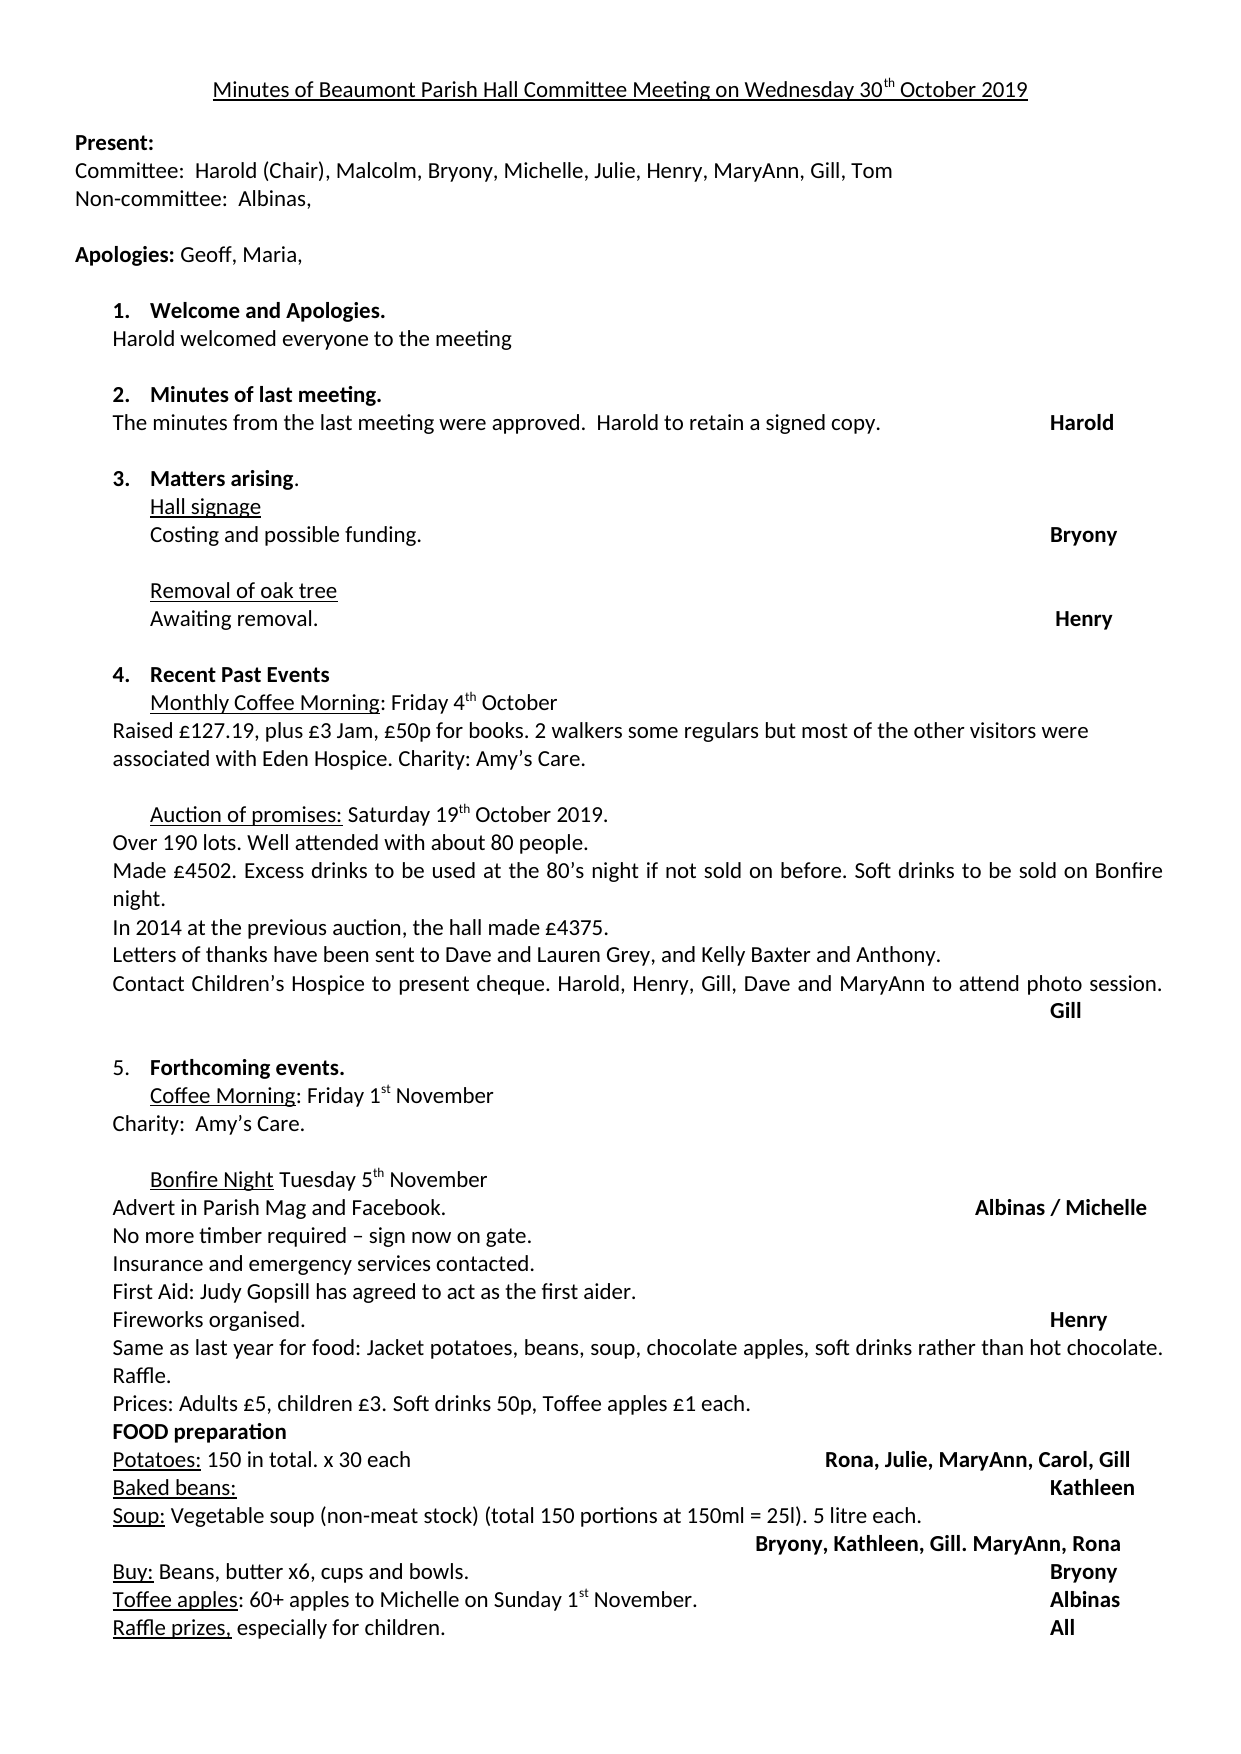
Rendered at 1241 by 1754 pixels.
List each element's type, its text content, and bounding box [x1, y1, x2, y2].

text Baked beans: Kathleen [75, 1473, 1165, 1501]
text Non-committee: Albinas, [75, 184, 1165, 212]
text Present: [75, 128, 1165, 156]
text Coffee Morning: Friday 1st November [112, 1081, 1165, 1109]
text Made £4502. Excess drinks to be used at the 80’s night if not sold on before. Soft drinks to be sold on Bonfire night. [112, 857, 1165, 913]
text Bryony, Kathleen, Gill. MaryAnn, Rona [75, 1529, 1165, 1557]
text Charity: Amy’s Care. [75, 1109, 1165, 1137]
text Raffle prizes, especially for children. All [75, 1613, 1165, 1641]
text Minutes of Beaumont Parish Hall Committee Meeting on Wednesday 30th October 2019 [75, 75, 1165, 103]
list Matters arising. [112, 464, 1165, 492]
text Fireworks organised. Henry [112, 1305, 1165, 1333]
text Removal of oak tree [150, 576, 1165, 604]
text Committee: Harold (Chair), Malcolm, Bryony, Michelle, Julie, Henry, MaryAnn, Gill, Tom [75, 156, 1165, 184]
text Over 190 lots. Well attended with about 80 people. [112, 828, 1165, 857]
list Recent Past Events [112, 660, 1165, 688]
text Auction of promises: Saturday 19th October 2019. [112, 801, 1165, 828]
text Awaiting removal. Henry [112, 604, 1165, 632]
text Harold welcomed everyone to the meeting [75, 324, 1165, 352]
text FOOD preparation [75, 1417, 1165, 1445]
list Forthcoming events. [112, 1053, 1165, 1081]
text Bonfire Night Tuesday 5th November [112, 1165, 1165, 1193]
text Contact Children’s Hospice to present cheque. Harold, Henry, Gill, Dave and MaryAnn to attend photo session. Gill [112, 969, 1165, 1025]
list Minutes of last meeting. [112, 380, 1165, 408]
text Hall signage [150, 492, 1165, 520]
text Potatoes: 150 in total. x 30 each Rona, Julie, MaryAnn, Carol, Gill [75, 1445, 1165, 1473]
text Insurance and emergency services contacted. [112, 1249, 1165, 1277]
text Letters of thanks have been sent to Dave and Lauren Grey, and Kelly Baxter and Anthony. [112, 941, 1165, 969]
list Welcome and Apologies. [112, 296, 1165, 324]
text Apologies: Geoff, Maria, [75, 240, 1165, 268]
text Raised £127.19, plus £3 Jam, £50p for books. 2 walkers some regulars but most of the other visitors were associated with Eden Hospice. Charity: Amy’s Care. [112, 716, 1165, 772]
text Monthly Coffee Morning: Friday 4th October [75, 688, 1165, 716]
text No more timber required – sign now on gate. [112, 1221, 1165, 1249]
text Advert in Parish Mag and Facebook. Albinas / Michelle [112, 1193, 1165, 1221]
text Same as last year for food: Jacket potatoes, beans, soup, chocolate apples, soft drinks rather than hot chocolate. Raffle. [112, 1333, 1165, 1389]
text First Aid: Judy Gopsill has agreed to act as the first aider. [112, 1277, 1165, 1305]
text Toffee apples: 60+ apples to Michelle on Sunday 1st November. Albinas [75, 1585, 1165, 1613]
text Buy: Beans, butter x6, cups and bowls. Bryony [75, 1557, 1165, 1585]
text Soup: Vegetable soup (non-meat stock) (total 150 portions at 150ml = 25l). 5 litre each. [75, 1501, 1165, 1529]
text In 2014 at the previous auction, the hall made £4375. [112, 913, 1165, 941]
text The minutes from the last meeting were approved. Harold to retain a signed copy. Harold [112, 408, 1165, 436]
text Costing and possible funding. Bryony [75, 520, 1165, 548]
text Prices: Adults £5, children £3. Soft drinks 50p, Toffee apples £1 each. [112, 1389, 1165, 1417]
